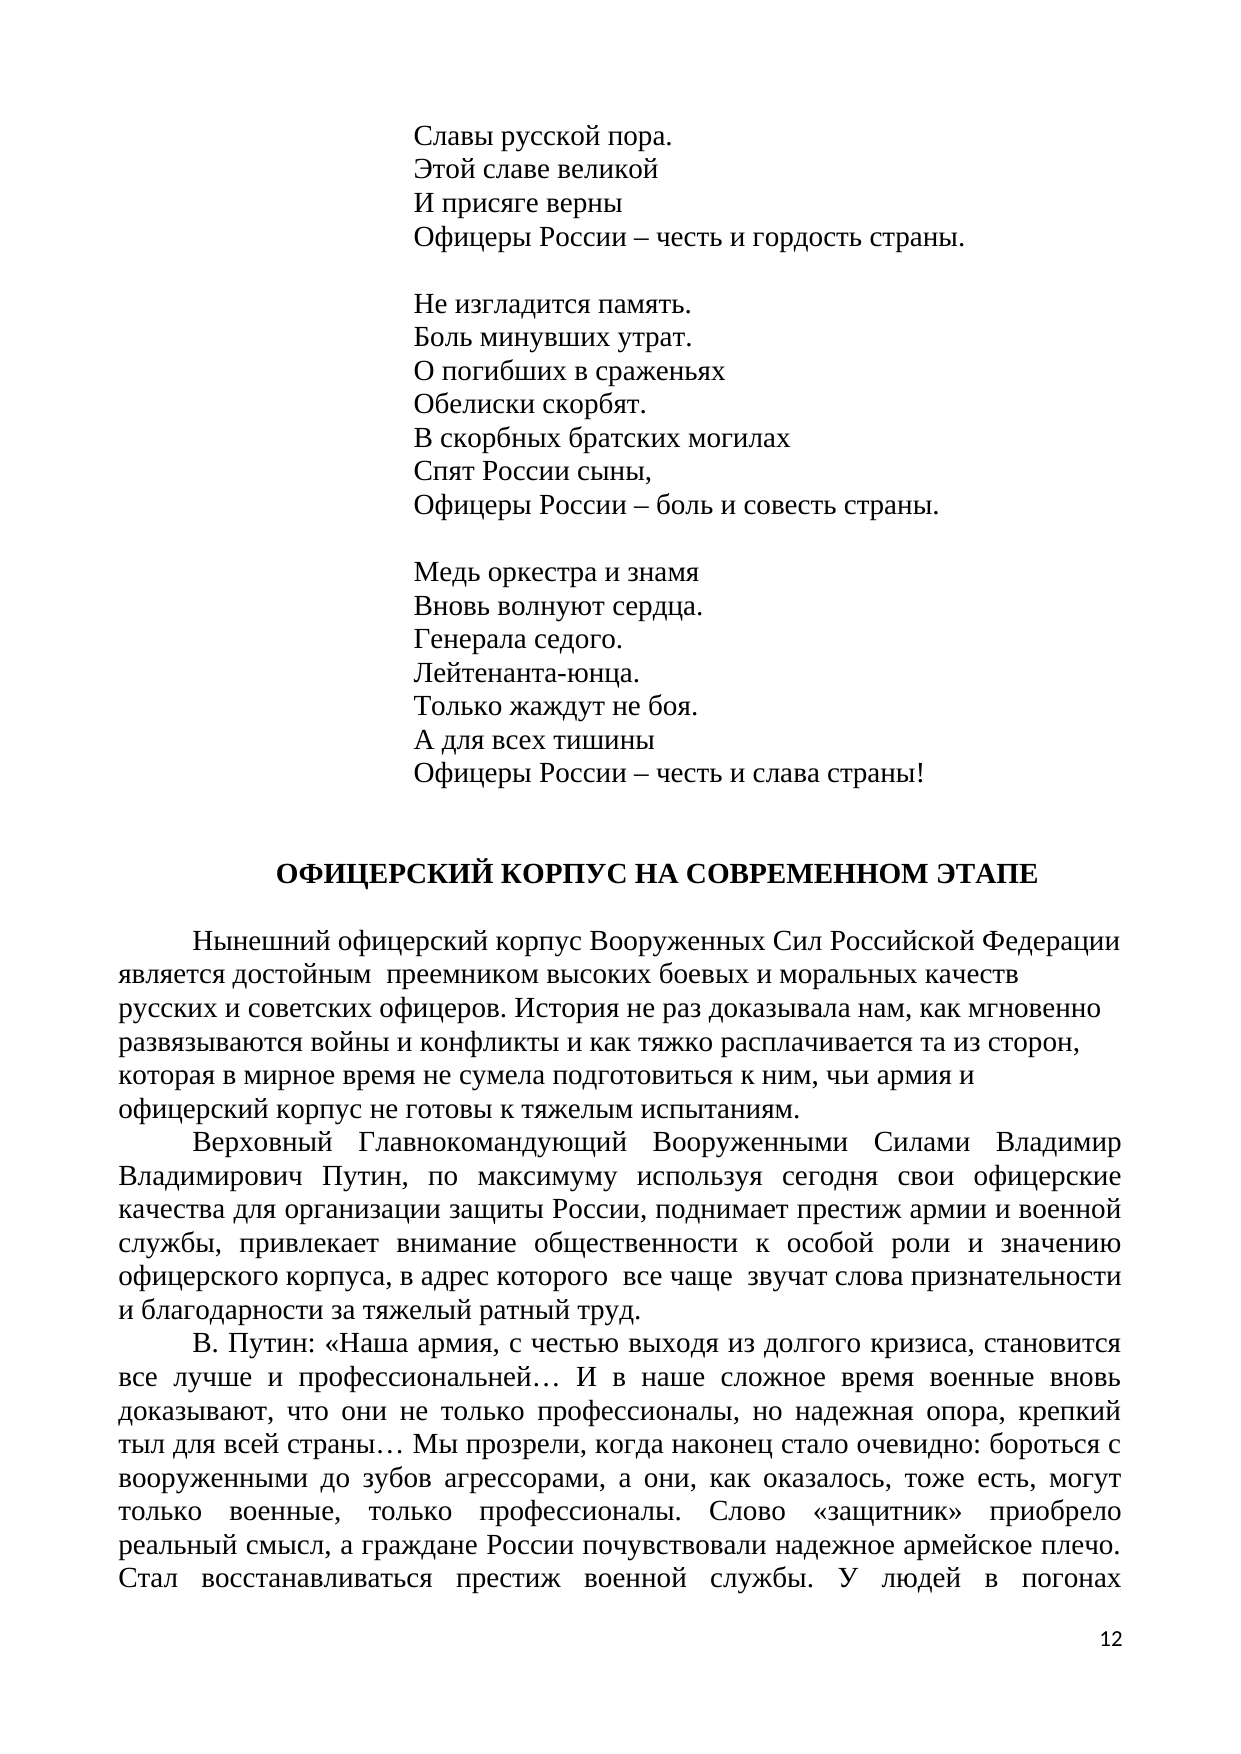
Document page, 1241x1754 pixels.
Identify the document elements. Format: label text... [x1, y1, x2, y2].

text ОФИЦЕРСКИЙ КОРПУС НА СОВРЕМЕННОМ ЭТАПЕ [118, 856, 1122, 889]
text Верховный Главнокомандующий Вооруженными Силами Владимир Владимирович Путин, по максимуму используя сегодня свои офицерские качества для организации защиты России, поднимает престиж армии и военной службы, привлекает внимание общественности к особой роли и значению офицерского корпуса, в адрес которого все чаще звучат слова признательности и благодарности за тяжелый ратный труд. [118, 1124, 1122, 1326]
text Боль минувших утрат. [339, 319, 1122, 353]
text В скорбных братских могилах [339, 420, 1122, 453]
text Не изгладится память. [339, 286, 1122, 319]
text О погибших в сраженьях [339, 353, 1122, 386]
text Медь оркестра и знамя [339, 554, 1122, 588]
text Только жаждут не боя. [339, 688, 1122, 722]
text Офицеры России – честь и гордость страны. [339, 219, 1122, 252]
text Спят России сыны, [339, 453, 1122, 487]
text Этой славе великой [339, 152, 1122, 185]
text Славы русской пора. [339, 118, 1122, 152]
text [118, 1326, 1122, 1594]
text Офицеры России – боль и совесть страны. [339, 487, 1122, 521]
text Офицеры России – честь и слава страны! [339, 755, 1122, 789]
text А для всех тишины [339, 722, 1122, 755]
text И присяге верны [339, 185, 1122, 219]
text Нынешний офицерский корпус Вооруженных Сил Российской Федерации является достойным преемником высоких боевых и моральных качеств русских и советских офицеров. История не раз доказывала нам, как мгновенно развязываются войны и конфликты и как тяжко расплачивается та из сторон, которая в мирное время не сумела подготовиться к ним, чьи армия и офицерский корпус не готовы к тяжелым испытаниям. [118, 923, 1122, 1124]
text Лейтенанта-юнца. [339, 655, 1122, 688]
text Генерала седого. [339, 621, 1122, 655]
text Обелиски скорбят. [339, 386, 1122, 420]
text Вновь волнуют сердца. [339, 588, 1122, 621]
